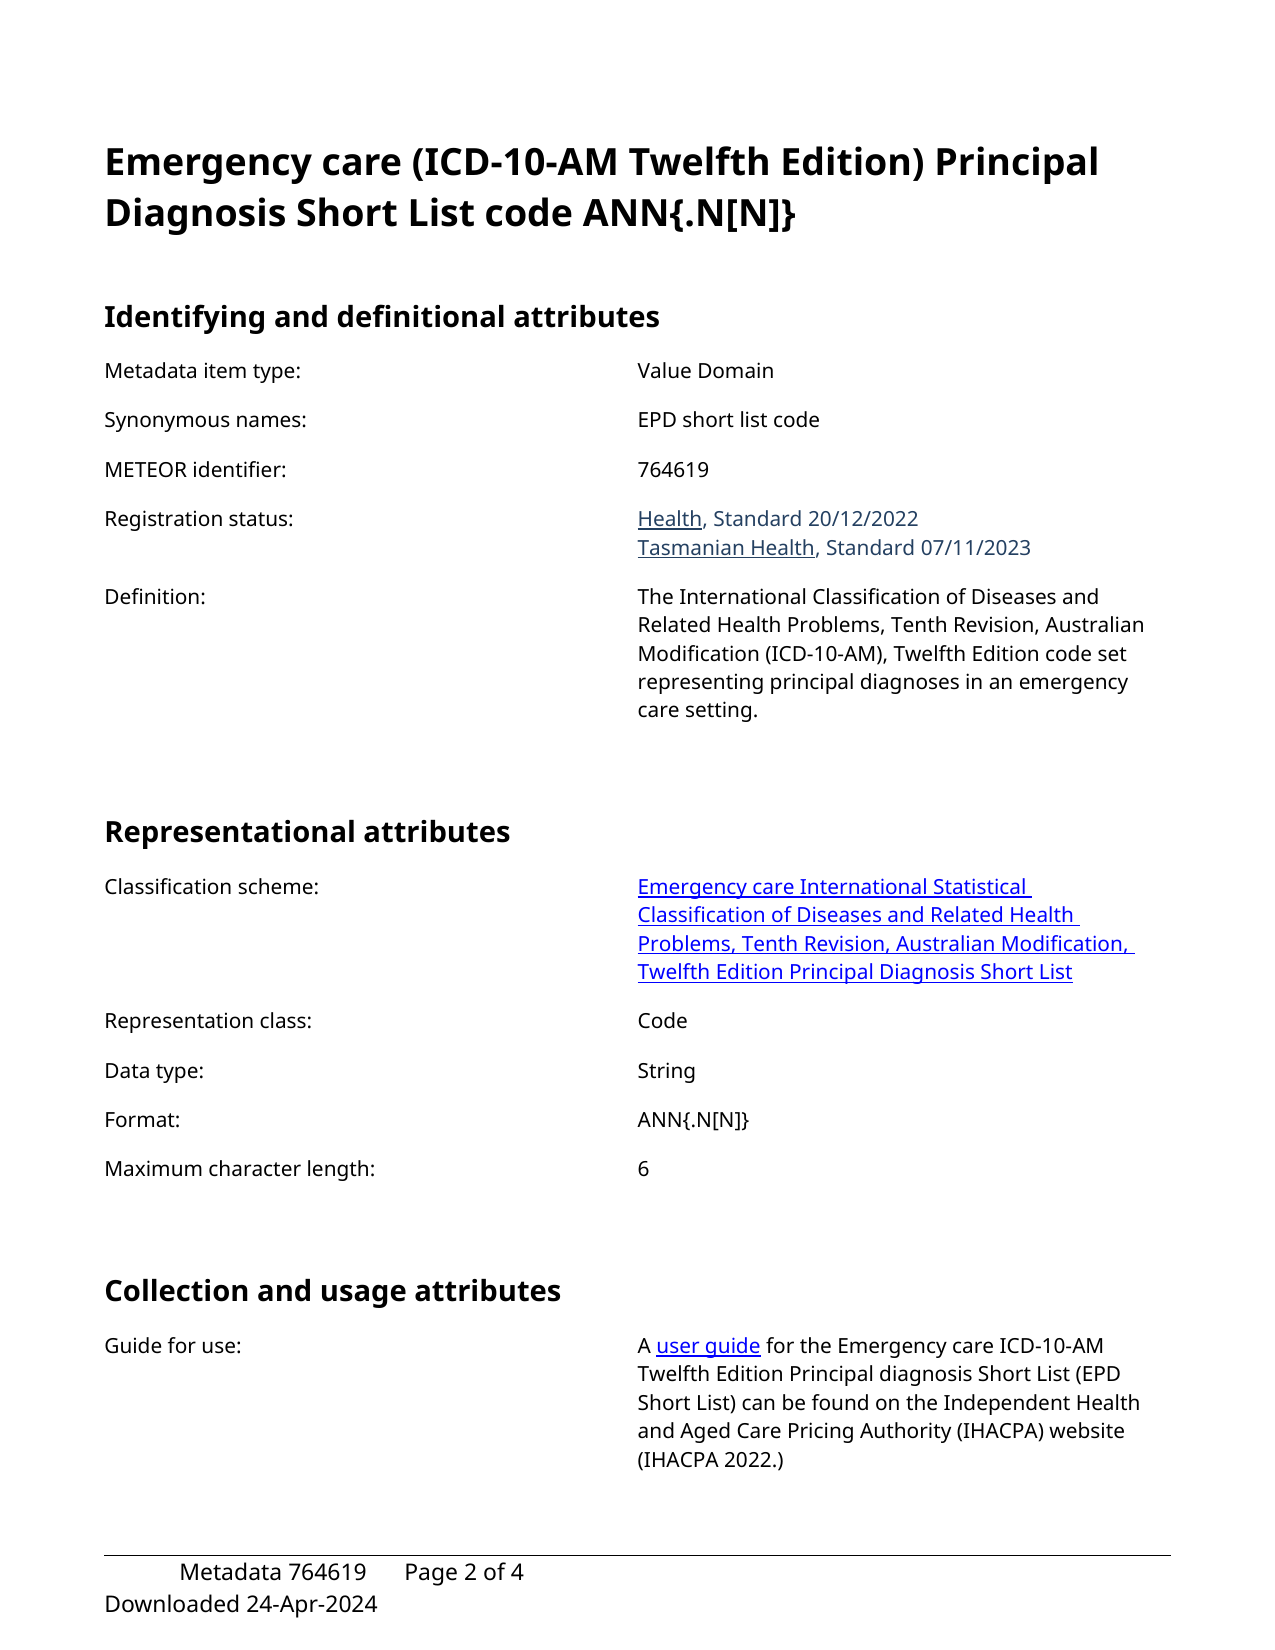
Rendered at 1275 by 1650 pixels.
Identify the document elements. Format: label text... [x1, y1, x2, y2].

table_cell Synonymous names: [93, 395, 626, 444]
table_cell Representation class: [93, 996, 626, 1046]
table_cell Health, Standard 20/12/2022 Tasmanian Health, Standard 07/11/2023 [626, 494, 1159, 571]
table_cell Classification scheme: [93, 862, 626, 996]
table_header Collection and usage attributes [93, 1225, 1159, 1321]
table_cell 764619 [626, 445, 1159, 494]
table_cell METEOR identifier: [93, 445, 626, 494]
table_cell A user guide for the Emergency care ICD-10-AM Twelfth Edition Principal diagnosis Short List (EPD Short List) can be found on the Independent Health and Aged Care Pricing Authority (IHACPA) website (IHACPA 2022.) [626, 1321, 1159, 1483]
table_cell Definition: [93, 571, 626, 734]
subtitle Emergency care (ICD-10-AM Twelfth Edition) Principal Diagnosis Short List code ANN{.N[N]} [104, 135, 1171, 237]
table_cell Emergency care International Statistical Classification of Diseases and Related Health Problems, Tenth Revision, Australian Modification, Twelfth Edition Principal Diagnosis Short List [626, 862, 1159, 996]
table_cell EPD short list code [626, 395, 1159, 444]
table_header Identifying and definitional attributes [93, 250, 1159, 346]
table_cell Metadata item type: [93, 346, 626, 395]
table_cell The International Classification of Diseases and Related Health Problems, Tenth Revision, Australian Modification (ICD-10-AM), Twelfth Edition code set representing principal diagnoses in an emergency care setting. [626, 571, 1159, 734]
table_cell Guide for use: [93, 1321, 626, 1483]
table_cell ANN{.N[N]} [626, 1095, 1159, 1144]
table_cell 6 [626, 1144, 1159, 1193]
table_cell Code [626, 996, 1159, 1046]
table_cell String [626, 1046, 1159, 1095]
table_header Representational attributes [93, 766, 1159, 862]
table_cell Registration status: [93, 494, 626, 571]
table_cell Value Domain [626, 346, 1159, 395]
table_cell Maximum character length: [93, 1144, 626, 1193]
table_cell Data type: [93, 1046, 626, 1095]
table_cell Format: [93, 1095, 626, 1144]
